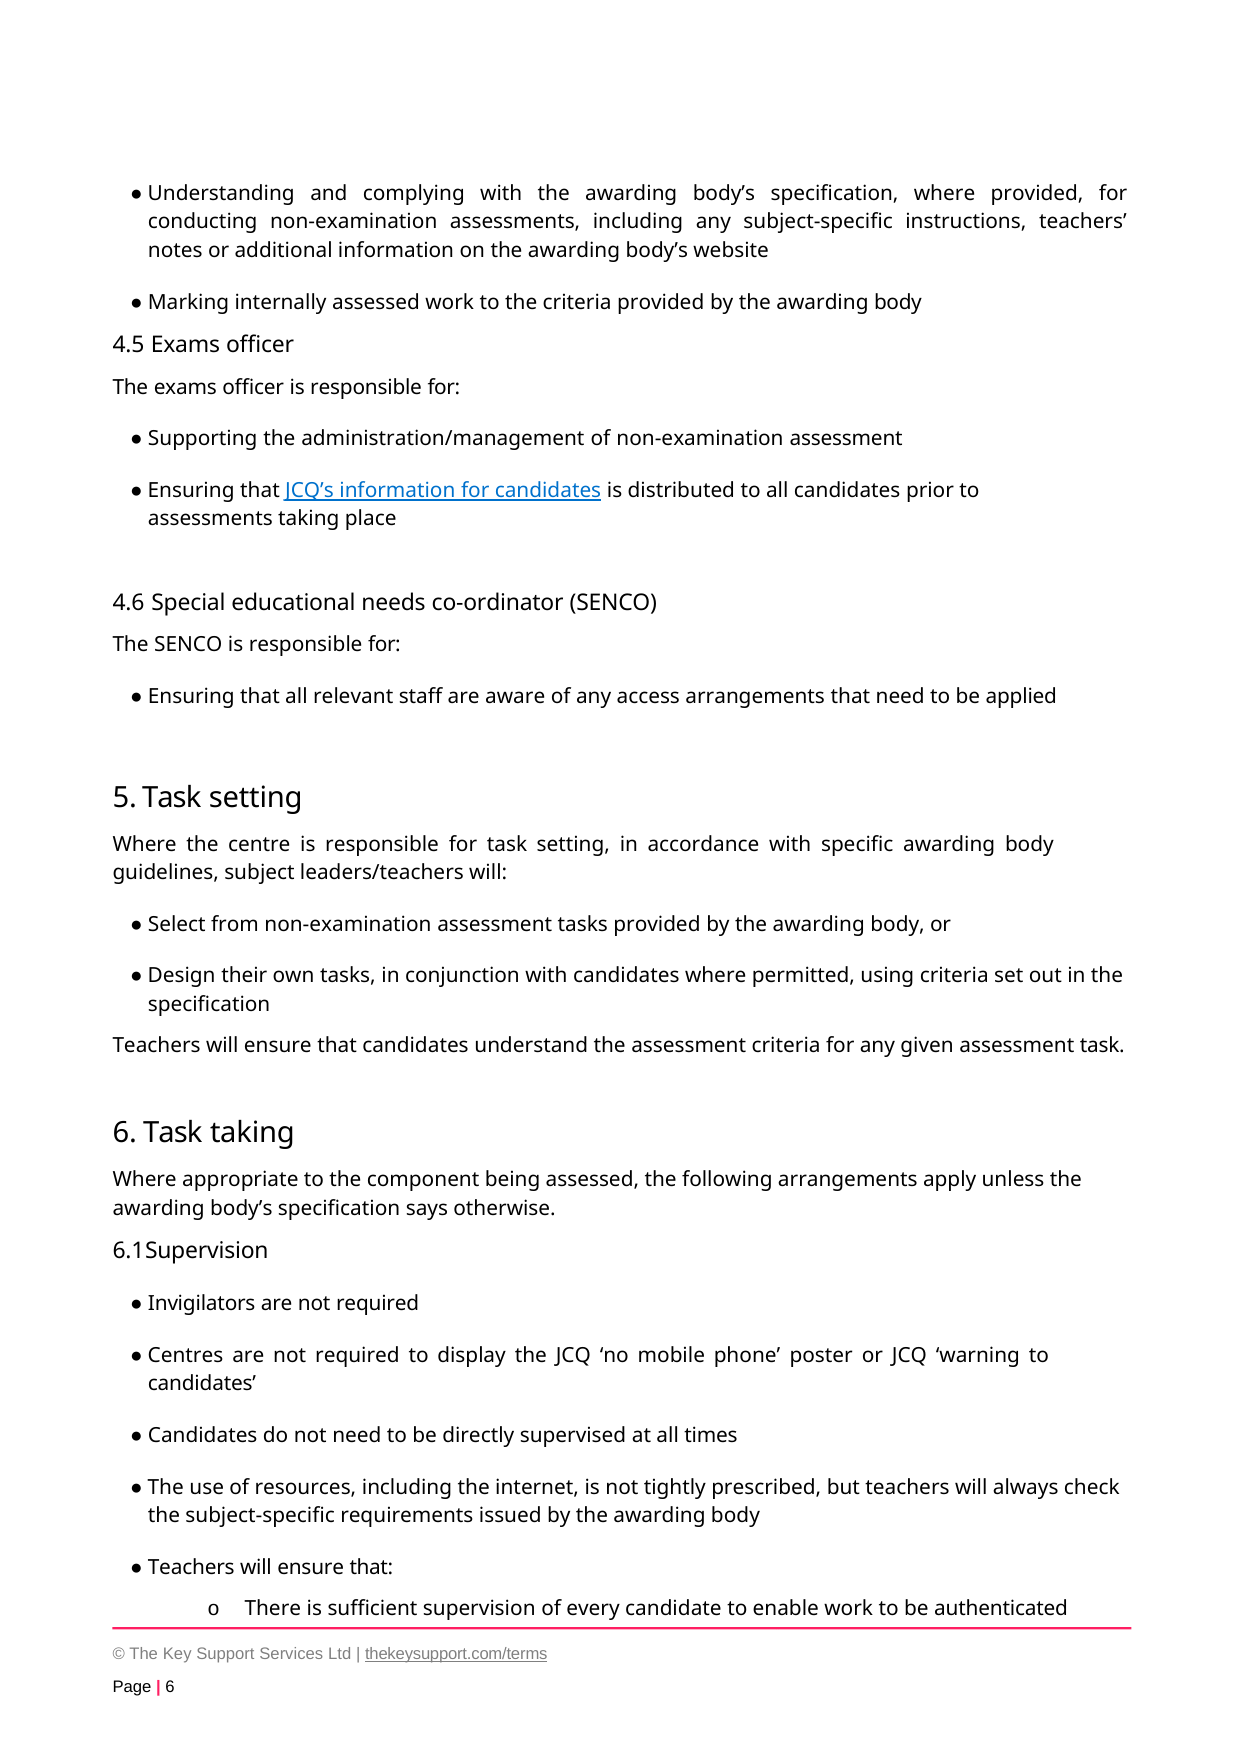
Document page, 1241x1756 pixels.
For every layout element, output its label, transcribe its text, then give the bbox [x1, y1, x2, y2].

text Where the centre is responsible for task setting, in accordance with specific awarding body guidelines, subject leaders/teachers will: [112, 829, 1140, 886]
list Invigilators are not required [130, 1288, 1140, 1317]
list Ensuring that all relevant staff are aware of any access arrangements that need to be applied [130, 681, 1140, 709]
list Understanding and complying with the awarding body’s specification, where provided, for conducting non-examination assessments, including any subject-specific instructions, teachers’ notes or additional information on the awarding body’s website [130, 178, 1128, 263]
subtitle Task taking [112, 1112, 1140, 1151]
text The SENCO is responsible for: [112, 629, 1140, 658]
list Marking internally assessed work to the criteria provided by the awarding body [130, 287, 1140, 315]
subtitle Supervision [112, 1234, 1140, 1265]
list Select from non-examination assessment tasks provided by the awarding body, or [130, 909, 1140, 937]
subtitle Special educational needs co-ordinator (SENCO) [112, 586, 1140, 617]
subtitle Task setting [112, 776, 1140, 816]
text Teachers will ensure that candidates understand the assessment criteria for any given assessment task. [112, 1030, 1140, 1058]
list Design their own tasks, in conjunction with candidates where permitted, using criteria set out in the specification [130, 961, 1128, 1017]
list Centres are not required to display the JCQ ‘no mobile phone’ poster or JCQ ‘warning to candidates’ [130, 1340, 1128, 1397]
list Teachers will ensure that: [130, 1552, 1140, 1581]
list The use of resources, including the internet, is not tightly prescribed, but teachers will always check the subject-specific requirements issued by the awarding body [130, 1472, 1127, 1529]
list Supporting the administration/management of non-examination assessment [130, 423, 1140, 452]
list Ensuring that JCQ’s information for candidates is distributed to all candidates prior to assessments taking place [130, 475, 1040, 532]
text Where appropriate to the component being assessed, the following arrangements apply unless the awarding body’s specification says otherwise. [112, 1164, 1139, 1221]
list There is sufficient supervision of every candidate to enable work to be authenticated [207, 1593, 1140, 1622]
text The exams officer is responsible for: [112, 372, 1140, 400]
list Candidates do not need to be directly supervised at all times [130, 1420, 1140, 1449]
subtitle Exams officer [112, 328, 1140, 359]
